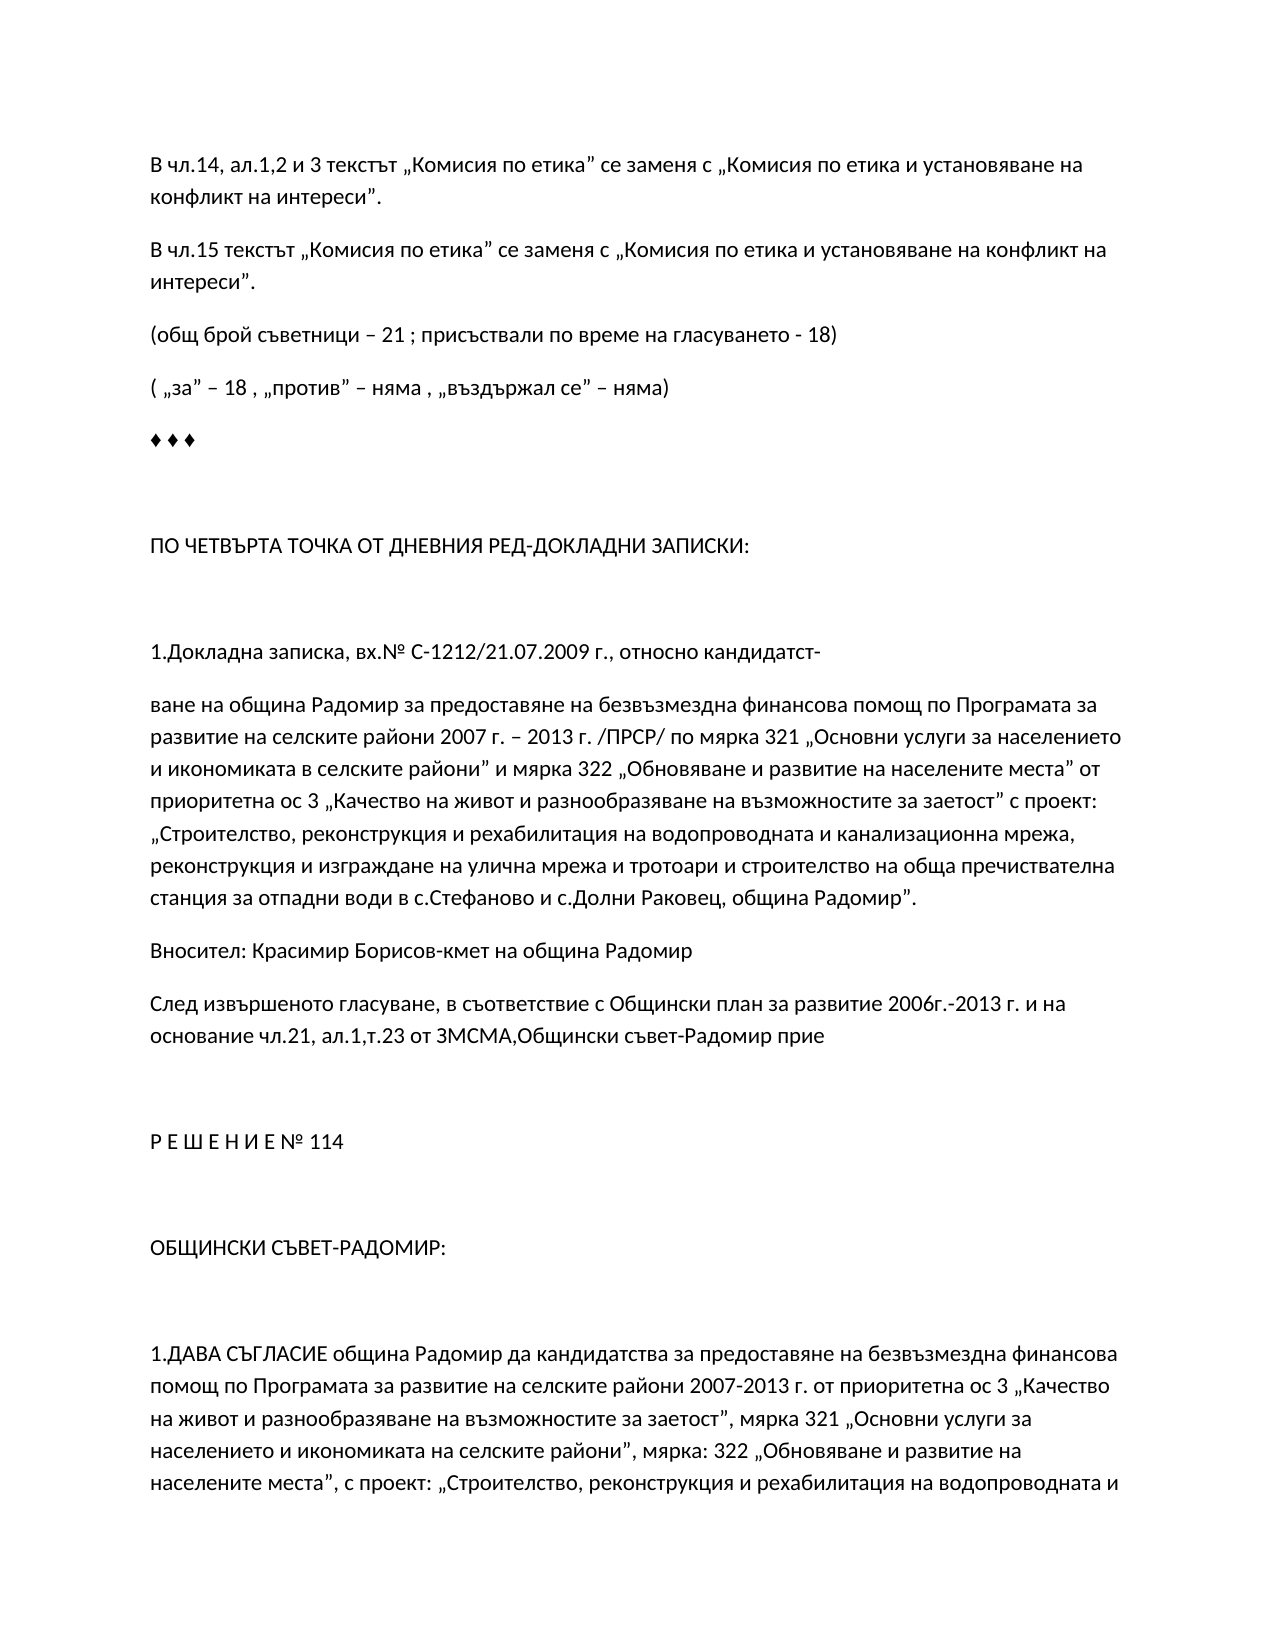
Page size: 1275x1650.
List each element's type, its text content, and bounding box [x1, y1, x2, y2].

text В чл.15 текстът „Комисия по етика” се заменя с „Комисия по етика и установяване на конфликт на интереси”. [150, 235, 1125, 295]
text ване на община Радомир за предоставяне на безвъзмездна финансова помощ по Програмата за развитие на селските райони 2007 г. – 2013 г. /ПРСР/ по мярка 321 „Основни услуги за населението и икономиката в селските райони” и мярка 322 „Обновяване и развитие на населените места” от приоритетна ос 3 „Качество на живот и разнообразяване на възможностите за заетост” с проект: „Строителство, реконструкция и рехабилитация на водопроводната и канализационна мрежа, реконструкция и изграждане на улична мрежа и тротоари и строителство на обща пречиствателна станция за отпадни води в с.Стефаново и с.Долни Раковец, община Радомир”. [150, 690, 1125, 911]
text Вносител: Красимир Борисов-кмет на община Радомир [150, 936, 1125, 964]
text (общ брой съветници – 21 ; присъствали по време на гласуването - 18) [150, 320, 1125, 348]
text Р Е Ш Е Н И Е № 114 [150, 1127, 1125, 1155]
text 1.Докладна записка, вх.№ С-1212/21.07.2009 г., относно кандидатст- [150, 637, 1125, 665]
text ПО ЧЕТВЪРТА ТОЧКА ОТ ДНЕВНИЯ РЕД-ДОКЛАДНИ ЗАПИСКИ: [150, 531, 1125, 559]
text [150, 1339, 1125, 1496]
text ( „за” – 18 , „против” – няма , „въздържал се” – няма) [150, 373, 1125, 401]
text ♦ ♦ ♦ [150, 426, 1125, 453]
text След извършеното гласуване, в съответствие с Общински план за развитие 2006г.-2013 г. и на основание чл.21, ал.1,т.23 от ЗМСМА,Общински съвет-Радомир прие [150, 989, 1125, 1049]
text ОБЩИНСКИ СЪВЕТ-РАДОМИР: [150, 1233, 1125, 1261]
text В чл.14, ал.1,2 и 3 текстът „Комисия по етика” се заменя с „Комисия по етика и установяване на конфликт на интереси”. [150, 150, 1125, 210]
